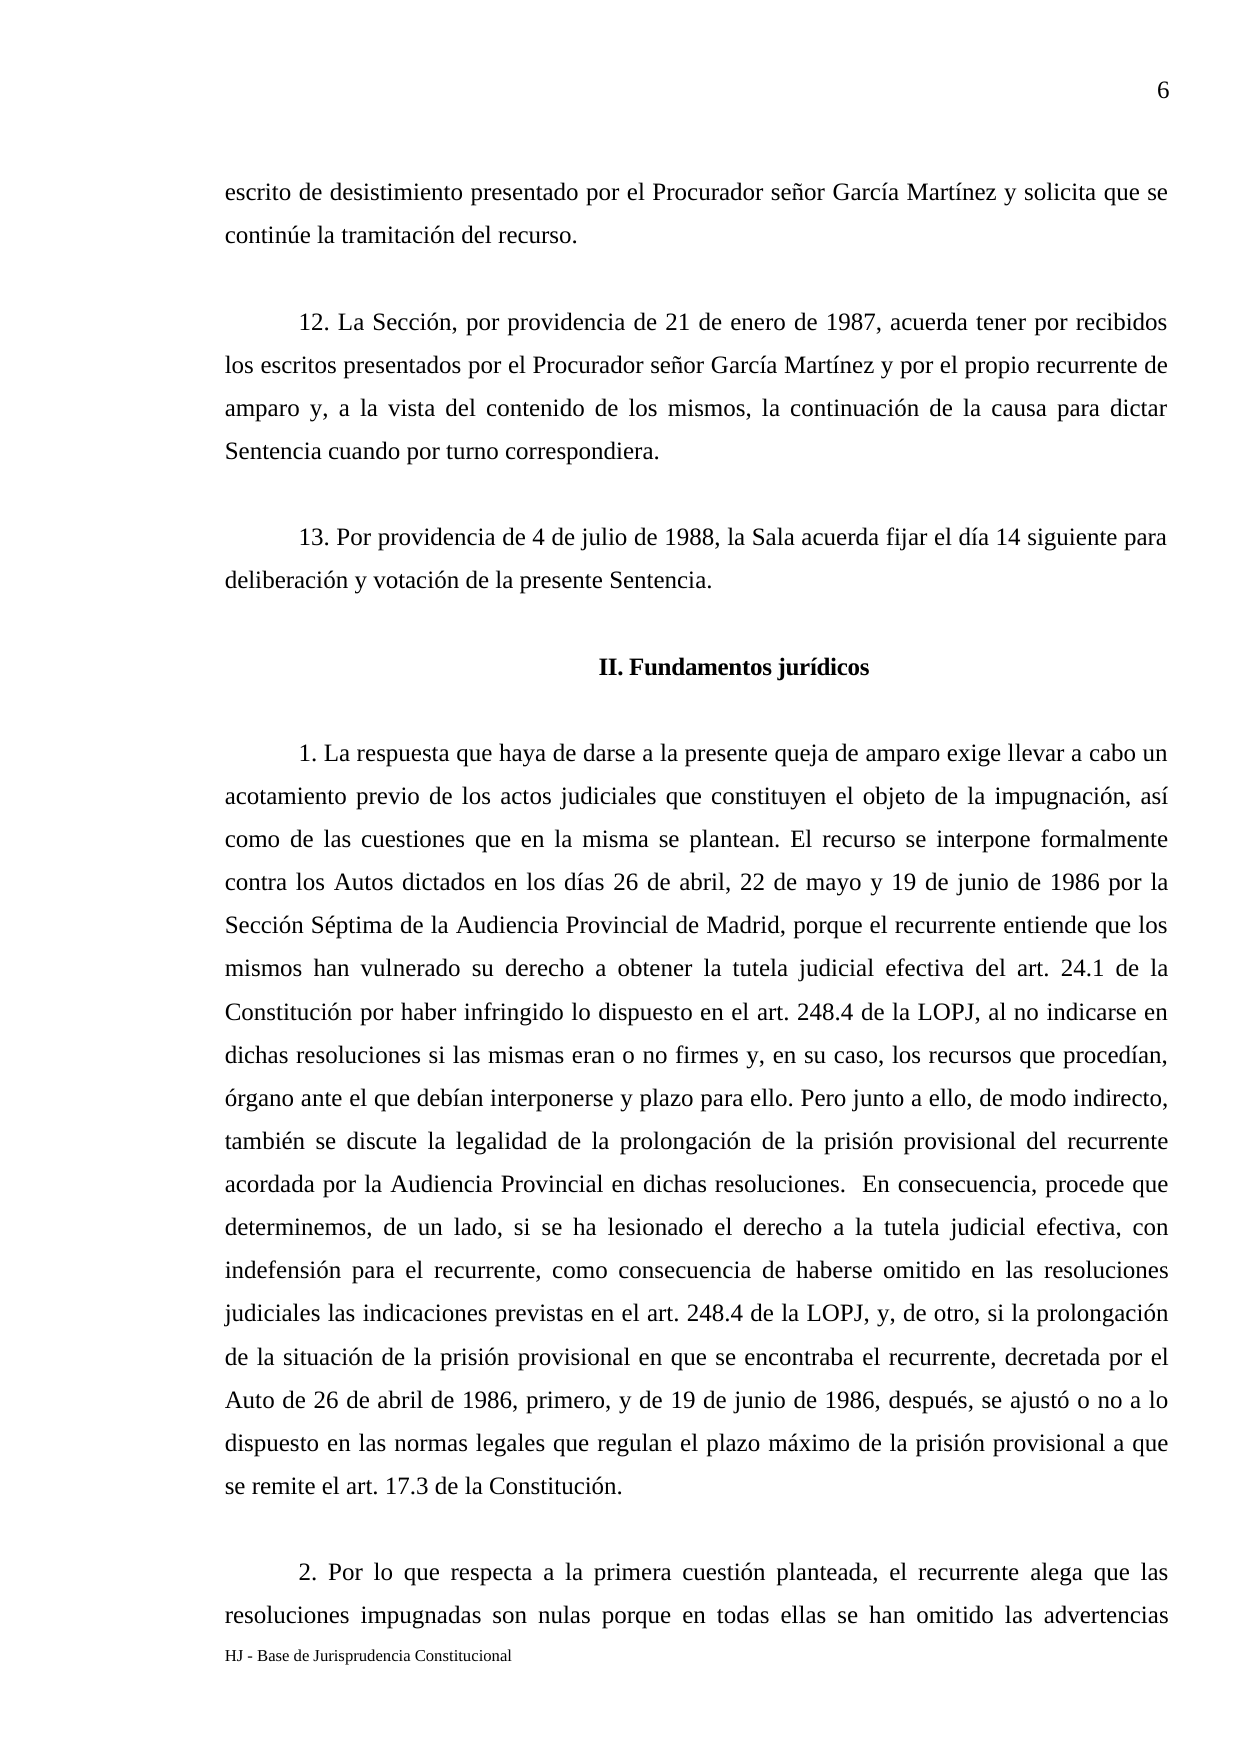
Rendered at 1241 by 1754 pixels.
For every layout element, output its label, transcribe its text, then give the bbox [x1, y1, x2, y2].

text 13. Por providencia de 4 de julio de 1988, la Sala acuerda fijar el día 14 siguiente para deliberación y votación de la presente Sentencia. [224, 522, 1169, 594]
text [224, 177, 1169, 249]
subtitle II. Fundamentos jurídicos [224, 652, 1169, 680]
text 12. La Sección, por providencia de 21 de enero de 1987, acuerda tener por recibidos los escritos presentados por el Procurador señor García Martínez y por el propio recurrente de amparo y, a la vista del contenido de los mismos, la continuación de la causa para dictar Sentencia cuando por turno correspondiera. [224, 307, 1169, 465]
text 1. La respuesta que haya de darse a la presente queja de amparo exige llevar a cabo un acotamiento previo de los actos judiciales que constituyen el objeto de la impugnación, así como de las cuestiones que en la misma se plantean. El recurso se interpone formalmente contra los Autos dictados en los días 26 de abril, 22 de mayo y 19 de junio de 1986 por la Sección Séptima de la Audiencia Provincial de Madrid, porque el recurrente entiende que los mismos han vulnerado su derecho a obtener la tutela judicial efectiva del art. 24.1 de la Constitución por haber infringido lo dispuesto en el art. 248.4 de la LOPJ, al no indicarse en dichas resoluciones si las mismas eran o no firmes y, en su caso, los recursos que procedían, órgano ante el que debían interponerse y plazo para ello. Pero junto a ello, de modo indirecto, también se discute la legalidad de la prolongación de la prisión provisional del recurrente acordada por la Audiencia Provincial en dichas resoluciones. En consecuencia, procede que determinemos, de un lado, si se ha lesionado el derecho a la tutela judicial efectiva, con indefensión para el recurrente, como consecuencia de haberse omitido en las resoluciones judiciales las indicaciones previstas en el art. 248.4 de la LOPJ, y, de otro, si la prolongación de la situación de la prisión provisional en que se encontraba el recurrente, decretada por el Auto de 26 de abril de 1986, primero, y de 19 de junio de 1986, después, se ajustó o no a lo dispuesto en las normas legales que regulan el plazo máximo de la prisión provisional a que se remite el art. 17.3 de la Constitución. [224, 738, 1169, 1500]
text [224, 1557, 1169, 1629]
